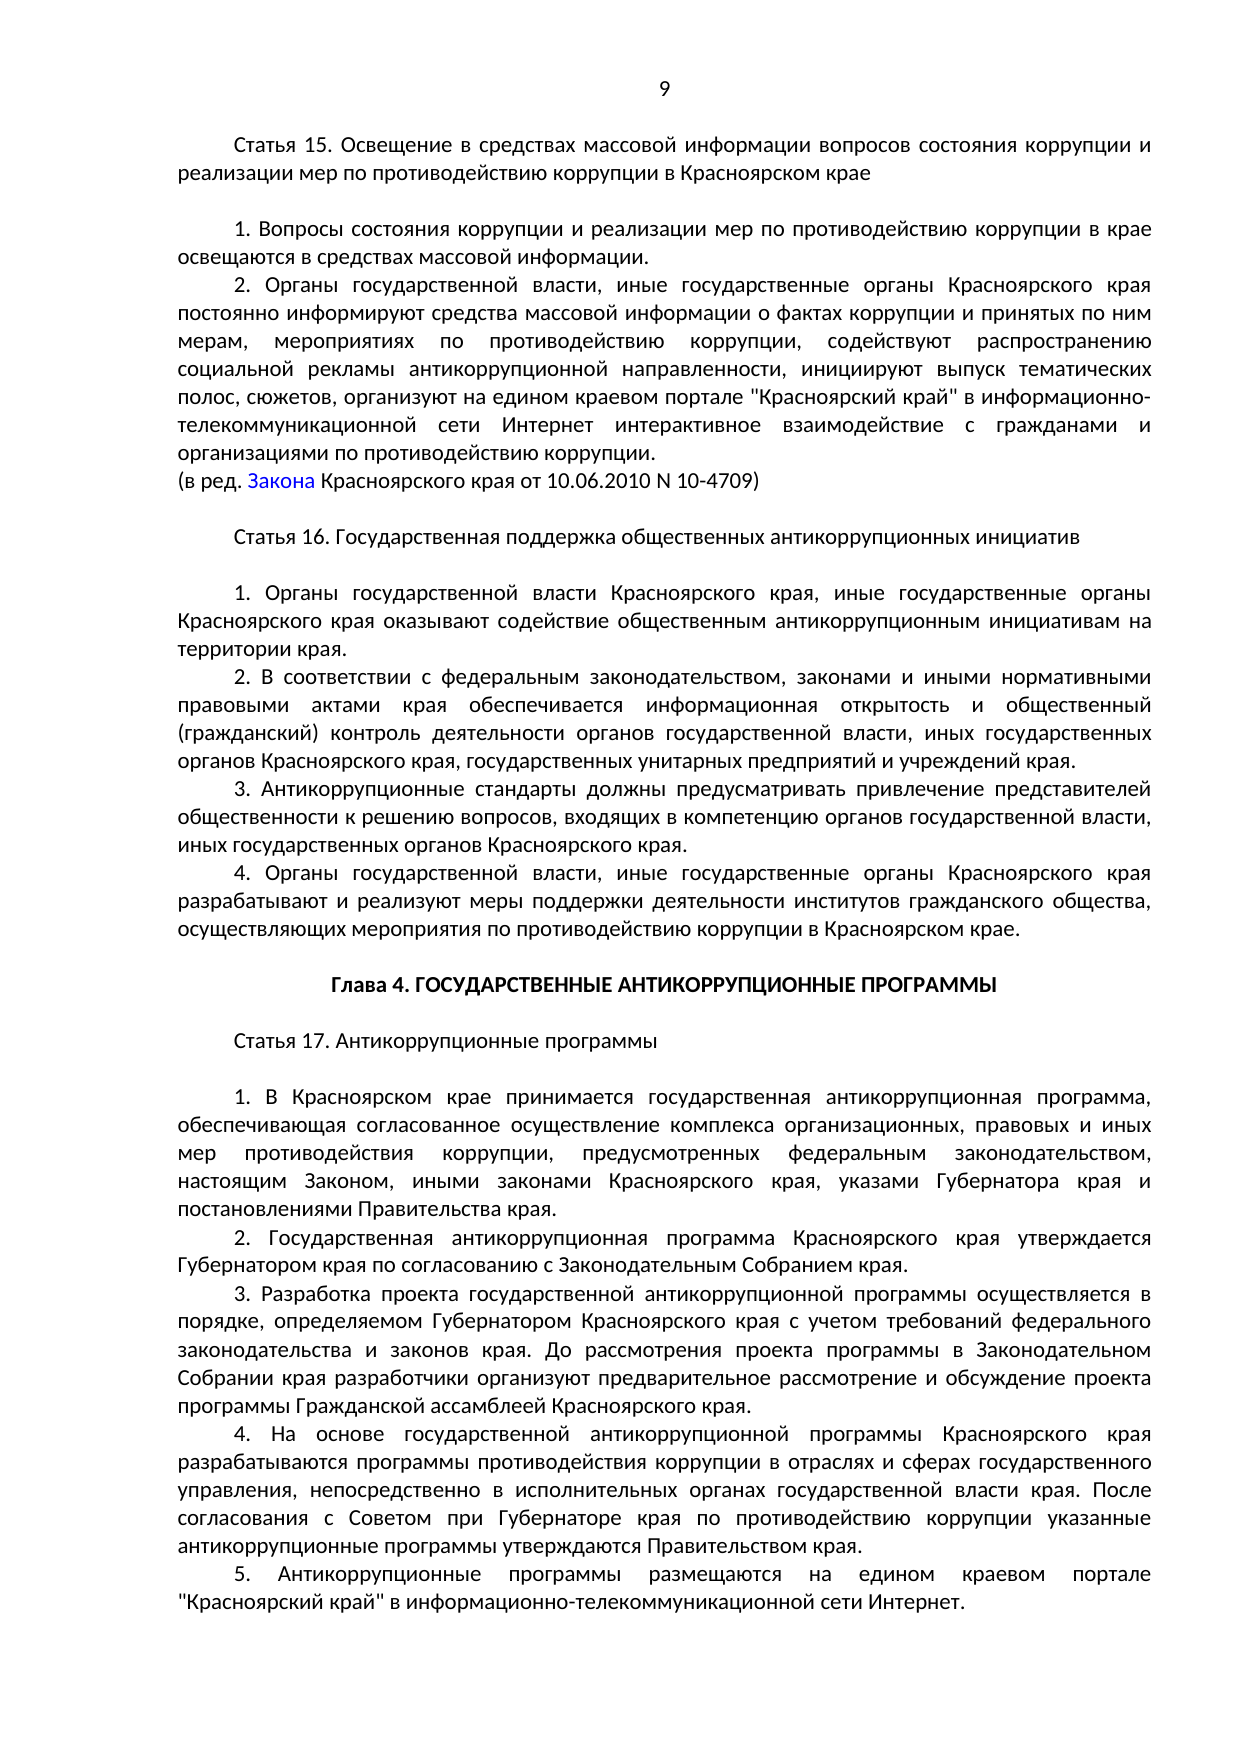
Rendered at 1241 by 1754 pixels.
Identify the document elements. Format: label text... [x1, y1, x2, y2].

text Статья 16. Государственная поддержка общественных антикоррупционных инициатив [177, 522, 1152, 550]
text 3. Антикоррупционные стандарты должны предусматривать привлечение представителей общественности к решению вопросов, входящих в компетенцию органов государственной власти, иных государственных органов Красноярского края. [177, 774, 1152, 858]
text 1. Органы государственной власти Красноярского края, иные государственные органы Красноярского края оказывают содействие общественным антикоррупционным инициативам на территории края. [177, 578, 1152, 662]
text 4. Органы государственной власти, иные государственные органы Красноярского края разрабатывают и реализуют меры поддержки деятельности институтов гражданского общества, осуществляющих мероприятия по противодействию коррупции в Красноярском крае. [177, 858, 1152, 942]
text Глава 4. ГОСУДАРСТВЕННЫЕ АНТИКОРРУПЦИОННЫЕ ПРОГРАММЫ [177, 970, 1152, 998]
text (в ред. Закона Красноярского края от 10.06.2010 N 10-4709) [177, 466, 1152, 494]
text Статья 15. Освещение в средствах массовой информации вопросов состояния коррупции и реализации мер по противодействию коррупции в Красноярском крае [177, 130, 1152, 186]
text 1. Вопросы состояния коррупции и реализации мер по противодействию коррупции в крае освещаются в средствах массовой информации. [177, 214, 1152, 270]
text 1. В Красноярском крае принимается государственная антикоррупционная программа, обеспечивающая согласованное осуществление комплекса организационных, правовых и иных мер противодействия коррупции, предусмотренных федеральным законодательством, настоящим Законом, иными законами Красноярского края, указами Губернатора края и постановлениями Правительства края. [177, 1082, 1152, 1223]
text 4. На основе государственной антикоррупционной программы Красноярского края разрабатываются программы противодействия коррупции в отраслях и сферах государственного управления, непосредственно в исполнительных органах государственной власти края. После согласования с Советом при Губернаторе края по противодействию коррупции указанные антикоррупционные программы утверждаются Правительством края. [177, 1419, 1152, 1559]
text 5. Антикоррупционные программы размещаются на едином краевом портале "Красноярский край" в информационно-телекоммуникационной сети Интернет. [177, 1559, 1152, 1615]
text 2. В соответствии с федеральным законодательством, законами и иными нормативными правовыми актами края обеспечивается информационная открытость и общественный (гражданский) контроль деятельности органов государственной власти, иных государственных органов Красноярского края, государственных унитарных предприятий и учреждений края. [177, 662, 1152, 774]
text 2. Органы государственной власти, иные государственные органы Красноярского края постоянно информируют средства массовой информации о фактах коррупции и принятых по ним мерам, мероприятиях по противодействию коррупции, содействуют распространению социальной рекламы антикоррупционной направленности, инициируют выпуск тематических полос, сюжетов, организуют на едином краевом портале "Красноярский край" в информационно-телекоммуникационной сети Интернет интерактивное взаимодействие с гражданами и организациями по противодействию коррупции. [177, 270, 1152, 466]
text 3. Разработка проекта государственной антикоррупционной программы осуществляется в порядке, определяемом Губернатором Красноярского края с учетом требований федерального законодательства и законов края. До рассмотрения проекта программы в Законодательном Собрании края разработчики организуют предварительное рассмотрение и обсуждение проекта программы Гражданской ассамблеей Красноярского края. [177, 1279, 1152, 1419]
text Статья 17. Антикоррупционные программы [177, 1026, 1152, 1054]
text 2. Государственная антикоррупционная программа Красноярского края утверждается Губернатором края по согласованию с Законодательным Собранием края. [177, 1223, 1152, 1279]
